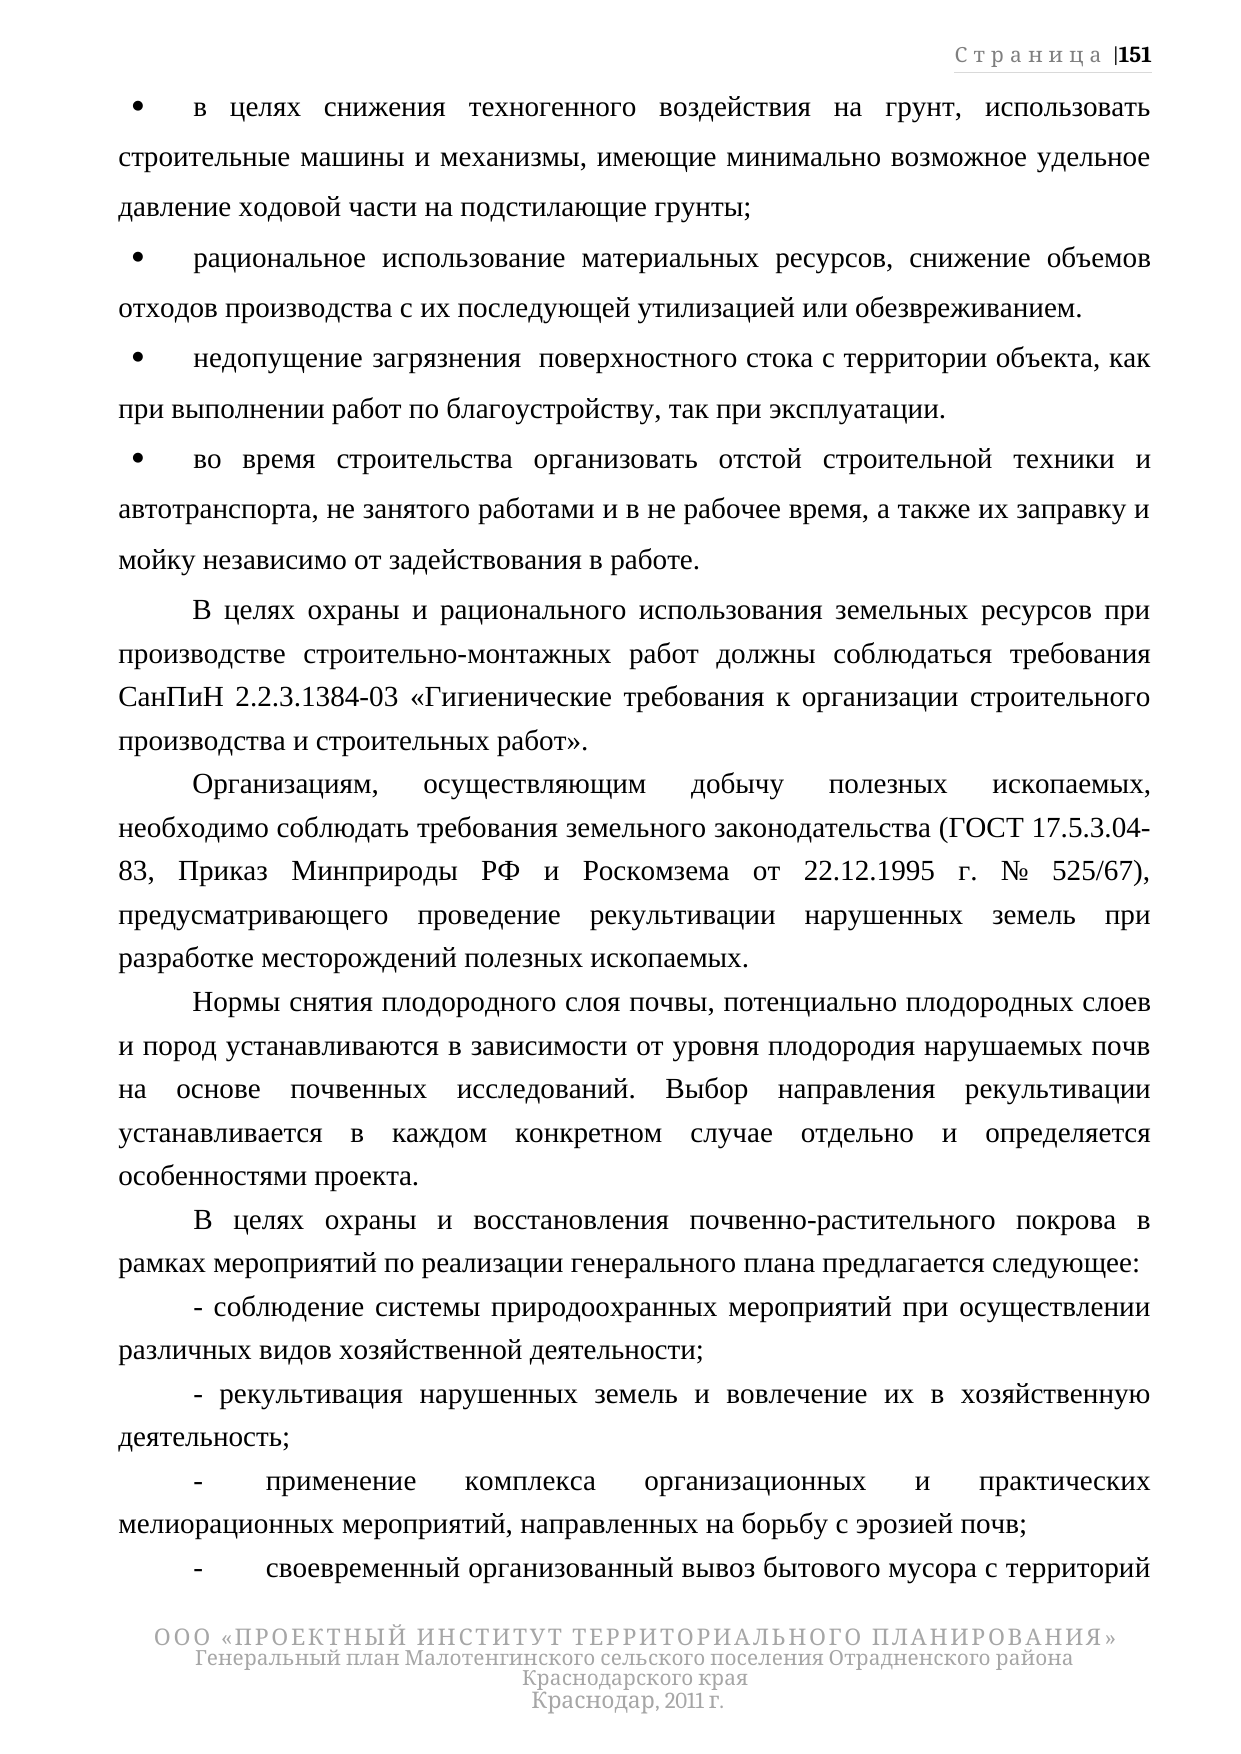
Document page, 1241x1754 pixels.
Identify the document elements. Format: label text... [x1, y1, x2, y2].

text - соблюдение системы природоохранных мероприятий при осуществлении различных видов хозяйственной деятельности; [118, 1289, 1152, 1366]
text Нормы снятия плодородного слоя почвы, потенциально плодородных слоев и пород устанавливаются в зависимости от уровня плодородия нарушаемых почв на основе почвенных исследований. Выбор направления рекультивации устанавливается в каждом конкретном случае отдельно и определяется особенностями проекта. [118, 984, 1152, 1192]
list рациональное использование материальных ресурсов, снижение объемов отходов производства с их последующей утилизацией или обезвреживанием. [118, 240, 1152, 324]
text В целях охраны и рационального использования земельных ресурсов при производстве строительно-монтажных работ должны соблюдаться требования СанПиН 2.2.3.1384-03 «Гигиенические требования к организации строительного производства и строительных работ». [118, 592, 1152, 756]
text В целях охраны и восстановления почвенно-растительного покрова в рамках мероприятий по реализации генерального плана предлагается следующее: [118, 1202, 1152, 1279]
list во время строительства организовать отстой строительной техники и автотранспорта, не занятого работами и в не рабочее время, а также их заправку и мойку независимо от задействования в работе. [118, 441, 1152, 575]
text - рекультивация нарушенных земель и вовлечение их в хозяйственную деятельность; [118, 1376, 1152, 1453]
list недопущение загрязнения поверхностного стока с территории объекта, как при выполнении работ по благоустройству, так при эксплуатации. [118, 340, 1152, 424]
text Организациям, осуществляющим добычу полезных ископаемых, необходимо соблюдать требования земельного законодательства (ГОСТ 17.5.3.04-83, Приказ Минприроды РФ и Роскомзема от 22.12.1995 г. № 525/67), предусматривающего проведение рекультивации нарушенных земель при разработке месторождений полезных ископаемых. [118, 766, 1152, 974]
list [118, 1550, 1152, 1584]
list в целях снижения техногенного воздействия на грунт, использовать строительные машины и механизмы, имеющие минимально возможное удельное давление ходовой части на подстилающие грунты; [118, 89, 1152, 223]
list применение комплекса организационных и практических мелиорационных мероприятий, направленных на борьбу с эрозией почв; [118, 1463, 1152, 1540]
